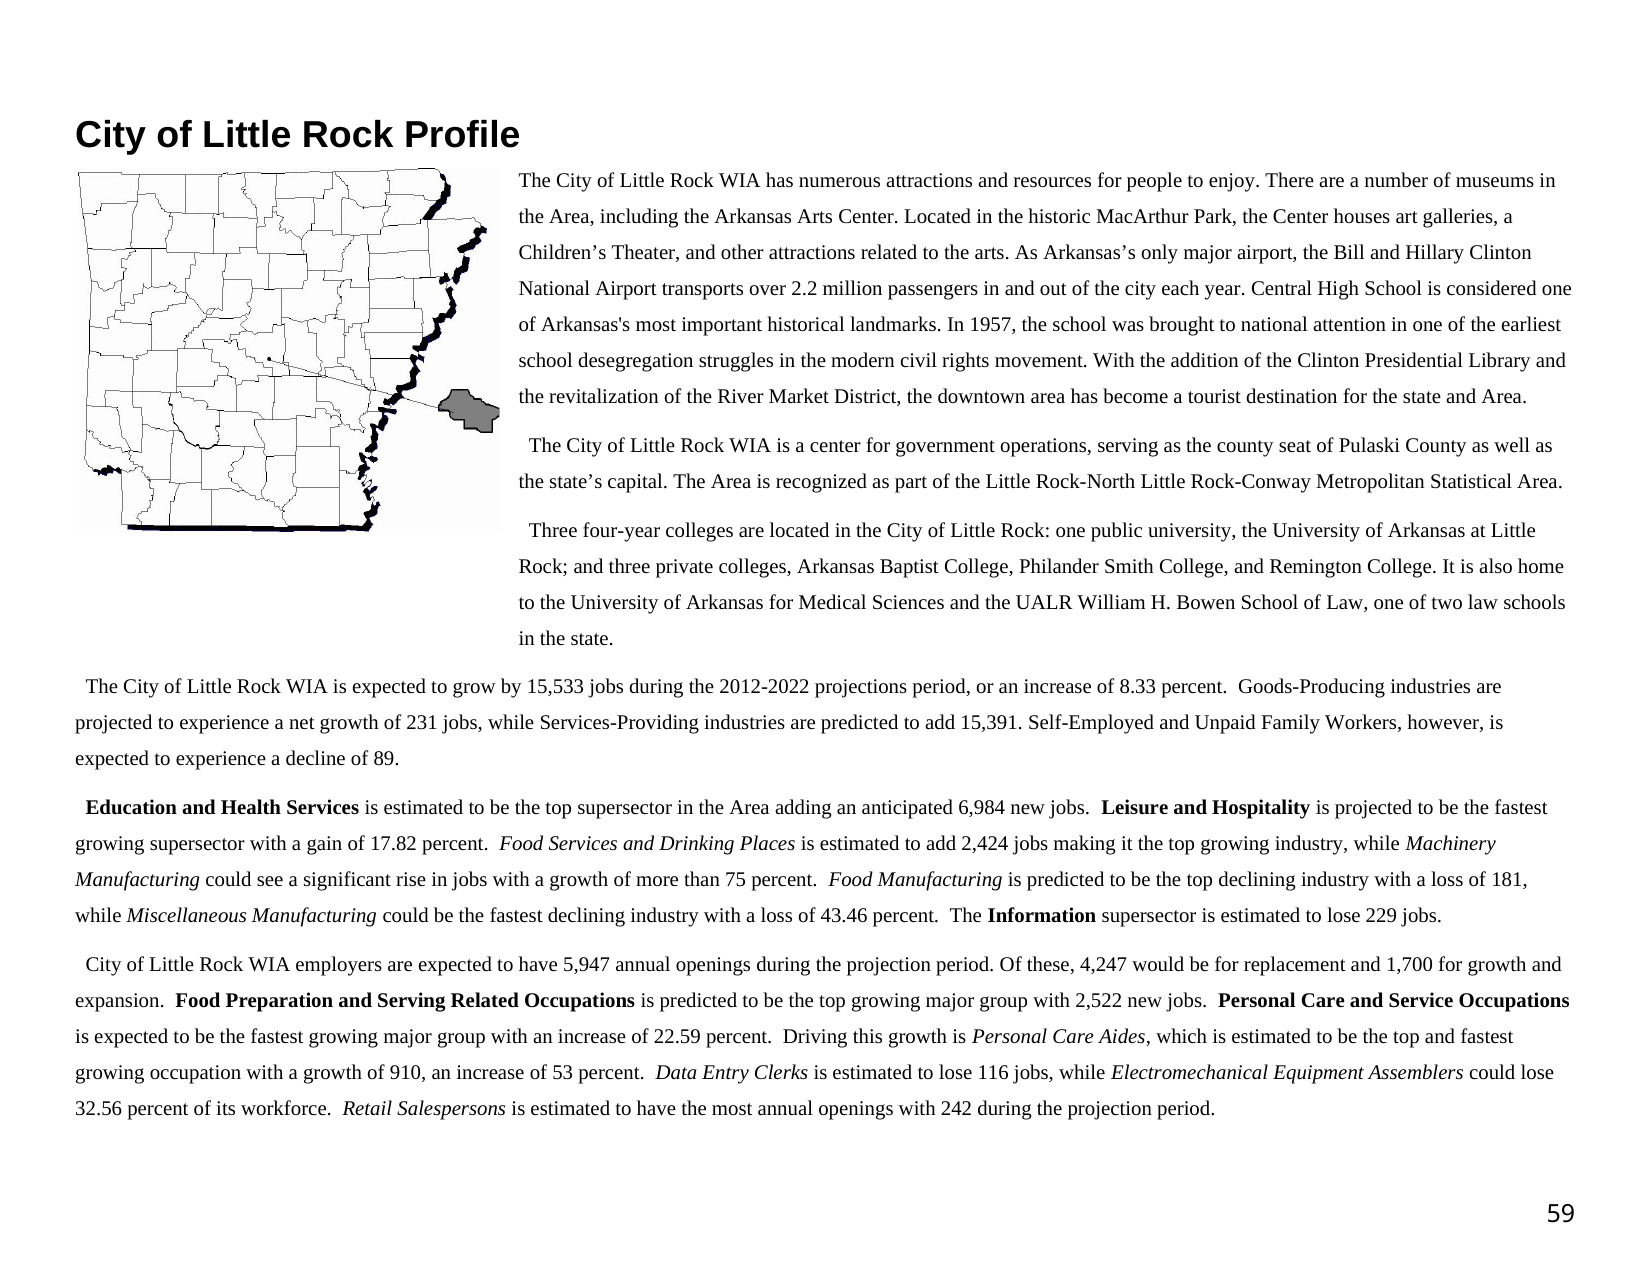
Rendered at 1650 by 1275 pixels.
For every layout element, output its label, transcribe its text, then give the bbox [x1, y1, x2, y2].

picture [78, 168, 500, 532]
subtitle City of Little Rock Profile [75, 112, 1575, 156]
text The City of Little Rock WIA is expected to grow by 15,533 jobs during the 2012-2022 projections period, or an increase of 8.33 percent. Goods-Producing industries are projected to experience a net growth of 231 jobs, while Services-Providing industries are predicted to add 15,391. Self-Employed and Unpaid Family Workers, however, is expected to experience a decline of 89. [75, 674, 1575, 770]
text City of Little Rock WIA employers are expected to have 5,947 annual openings during the projection period. Of these, 4,247 would be for replacement and 1,700 for growth and expansion. Food Preparation and Serving Related Occupations is predicted to be the top growing major group with 2,522 new jobs. Personal Care and Service Occupations is expected to be the fastest growing major group with an increase of 22.59 percent. Driving this growth is Personal Care Aides, which is estimated to be the top and fastest growing occupation with a growth of 910, an increase of 53 percent. Data Entry Clerks is estimated to lose 116 jobs, while Electromechanical Equipment Assemblers could lose 32.56 percent of its workforce. Retail Salespersons is estimated to have the most annual openings with 242 during the projection period. [75, 951, 1575, 1120]
text Three four-year colleges are located in the City of Little Rock: one public university, the University of Arkansas at Little Rock; and three private colleges, Arkansas Baptist College, Philander Smith College, and Remington College. It is also home to the University of Arkansas for Medical Sciences and the UALR William H. Bowen School of Law, one of two law schools in the state. [75, 517, 1575, 650]
text The City of Little Rock WIA has numerous attractions and resources for people to enjoy. There are a number of museums in the Area, including the Arkansas Arts Center. Located in the historic MacArthur Park, the Center houses art galleries, a Children’s Theater, and other attractions related to the arts. As Arkansas’s only major airport, the Bill and Hillary Clinton National Airport transports over 2.2 million passengers in and out of the city each year. Central High School is considered one of Arkansas's most important historical landmarks. In 1957, the school was brought to national attention in one of the earliest school desegregation struggles in the modern civil rights movement. With the addition of the Clinton Presidential Library and the revitalization of the River Market District, the downtown area has become a tourist destination for the state and Area. [500, 168, 1575, 408]
text Education and Health Services is estimated to be the top supersector in the Area adding an anticipated 6,984 new jobs. Leisure and Hospitality is projected to be the fastest growing supersector with a gain of 17.82 percent. Food Services and Drinking Places is estimated to add 2,424 jobs making it the top growing industry, while Machinery Manufacturing could see a significant rise in jobs with a growth of more than 75 percent. Food Manufacturing is predicted to be the top declining industry with a loss of 181, while Miscellaneous Manufacturing could be the fastest declining industry with a loss of 43.46 percent. The Information supersector is estimated to lose 229 jobs. [75, 795, 1575, 927]
text The City of Little Rock WIA is a center for government operations, serving as the county seat of Pulaski County as well as the state’s capital. The Area is recognized as part of the Little Rock-North Little Rock-Conway Metropolitan Statistical Area. [500, 433, 1575, 493]
